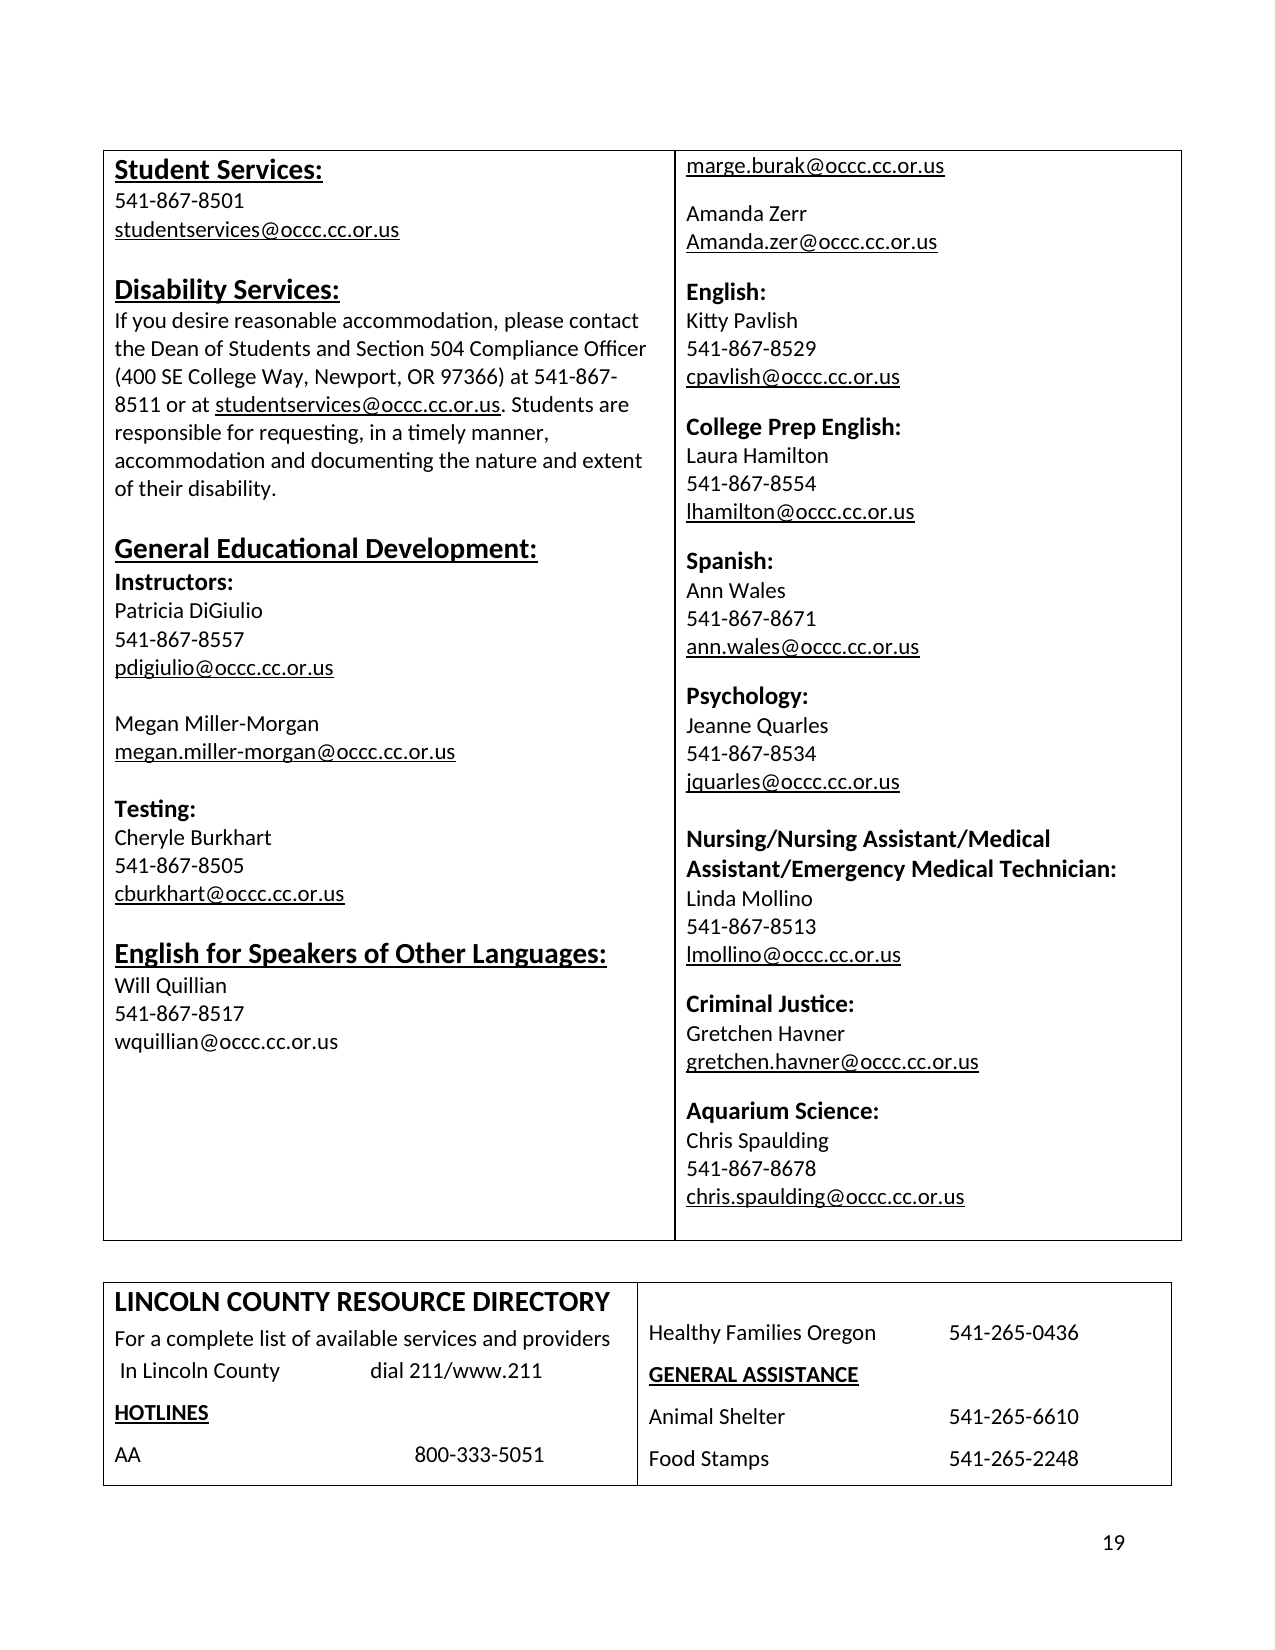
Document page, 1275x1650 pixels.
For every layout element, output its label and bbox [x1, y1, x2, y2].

table_header [638, 1283, 1171, 1485]
table_header [676, 151, 1181, 1240]
table_header [104, 1283, 637, 1485]
table_header [104, 151, 674, 1240]
